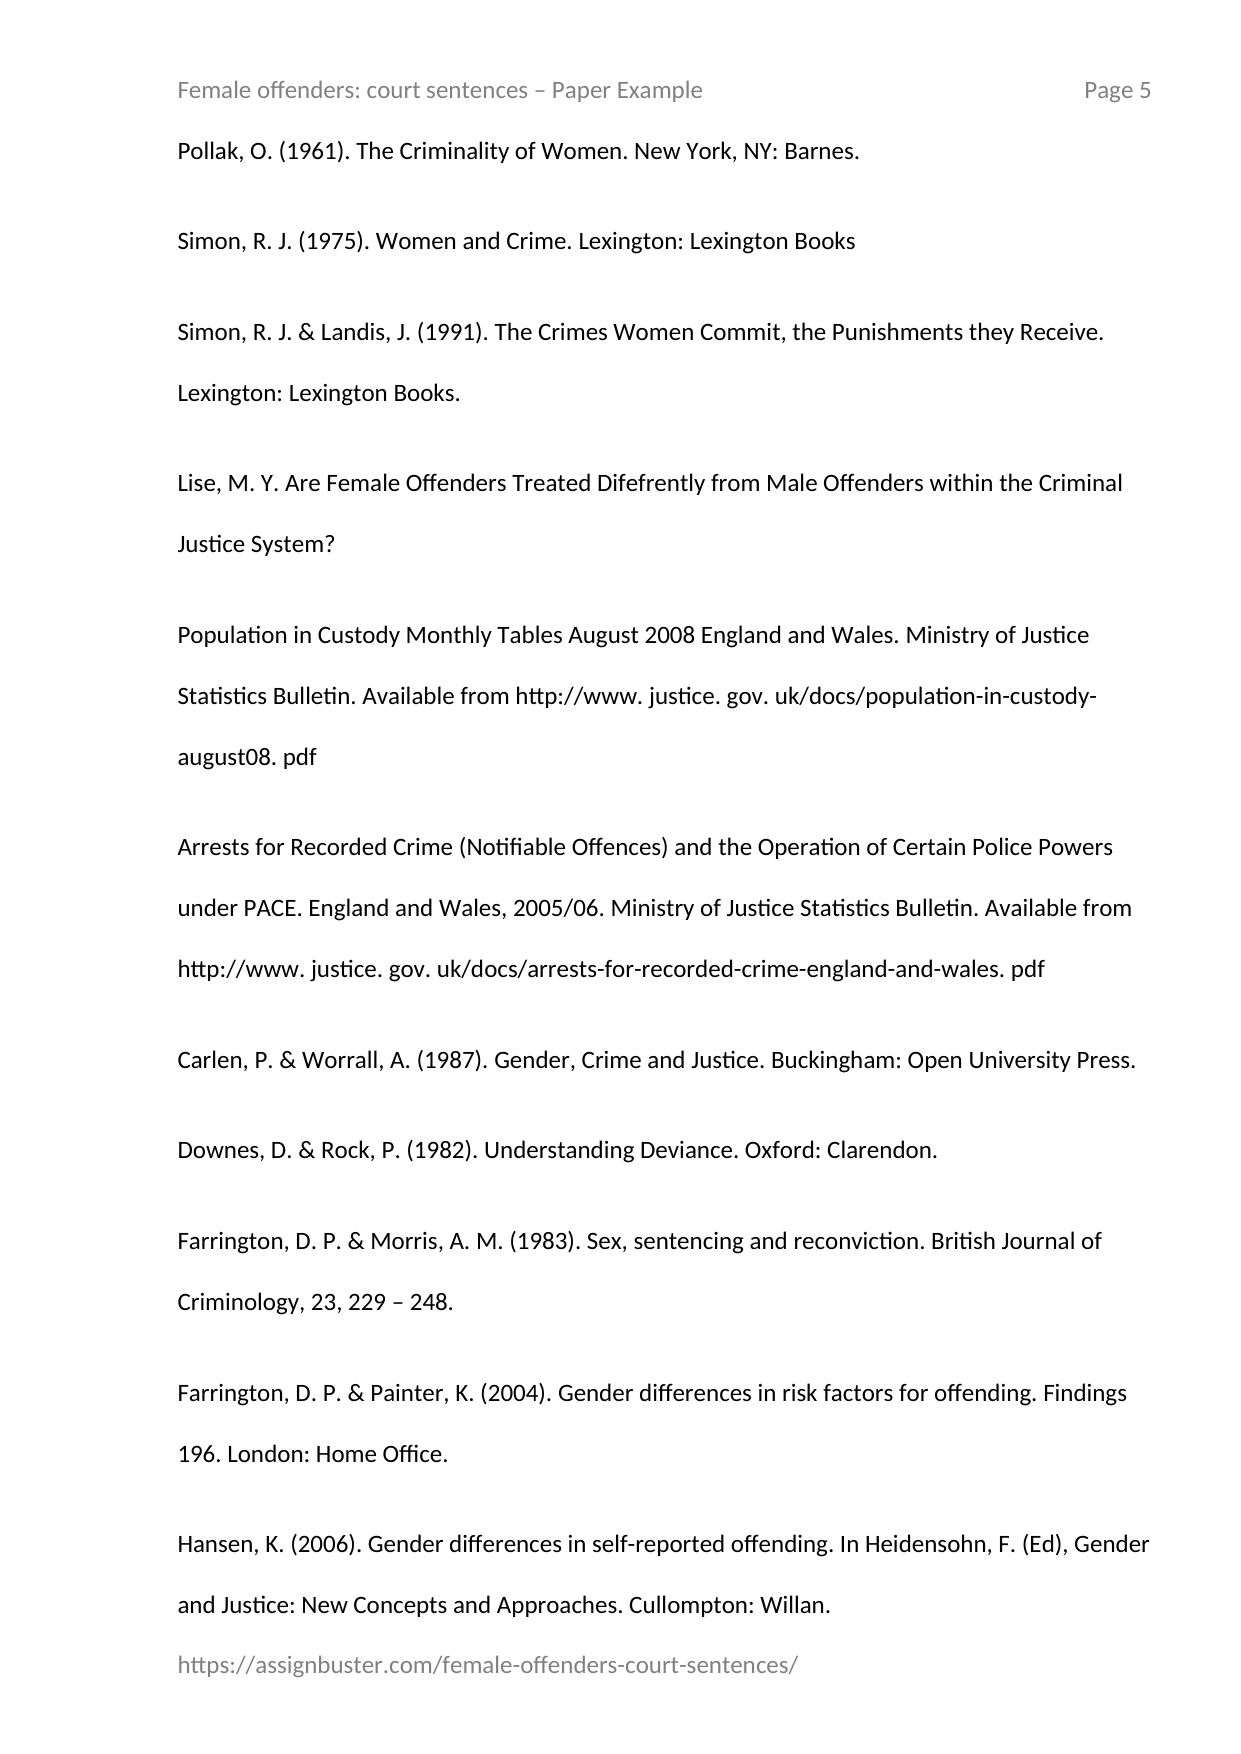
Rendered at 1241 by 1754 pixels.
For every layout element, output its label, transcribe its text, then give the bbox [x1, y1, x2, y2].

text Farrington, D. P. & Morris, A. M. (1983). Sex, sentencing and reconviction. British Journal of Criminology, 23, 229 – 248. [177, 1225, 1152, 1317]
text Downes, D. & Rock, P. (1982). Understanding Deviance. Oxford: Clarendon. [177, 1135, 1152, 1165]
text Arrests for Recorded Crime (Notifiable Offences) and the Operation of Certain Police Powers under PACE. England and Wales, 2005/06. Ministry of Justice Statistics Bulletin. Available from http://www. justice. gov. uk/docs/arrests-for-recorded-crime-england-and-wales. pdf [177, 832, 1152, 984]
text Population in Custody Monthly Tables August 2008 England and Wales. Ministry of Justice Statistics Bulletin. Available from http://www. justice. gov. uk/docs/population-in-custody-august08. pdf [177, 619, 1152, 772]
text Simon, R. J. (1975). Women and Crime. Lexington: Lexington Books [177, 225, 1152, 256]
text Pollak, O. (1961). The Criminality of Women. New York, NY: Barnes. [177, 135, 1152, 165]
text Lise, M. Y. Are Female Offenders Treated Difefrently from Male Offenders within the Criminal Justice System? [177, 467, 1152, 559]
text Farrington, D. P. & Painter, K. (2004). Gender differences in risk factors for offending. Findings 196. London: Home Office. [177, 1377, 1152, 1468]
text Hansen, K. (2006). Gender differences in self-reported offending. In Heidensohn, F. (Ed), Gender and Justice: New Concepts and Approaches. Cullompton: Willan. [177, 1528, 1152, 1620]
text Carlen, P. & Worrall, A. (1987). Gender, Crime and Justice. Buckingham: Open University Press. [177, 1044, 1152, 1075]
text Simon, R. J. & Landis, J. (1991). The Crimes Women Commit, the Punishments they Receive. Lexington: Lexington Books. [177, 316, 1152, 407]
